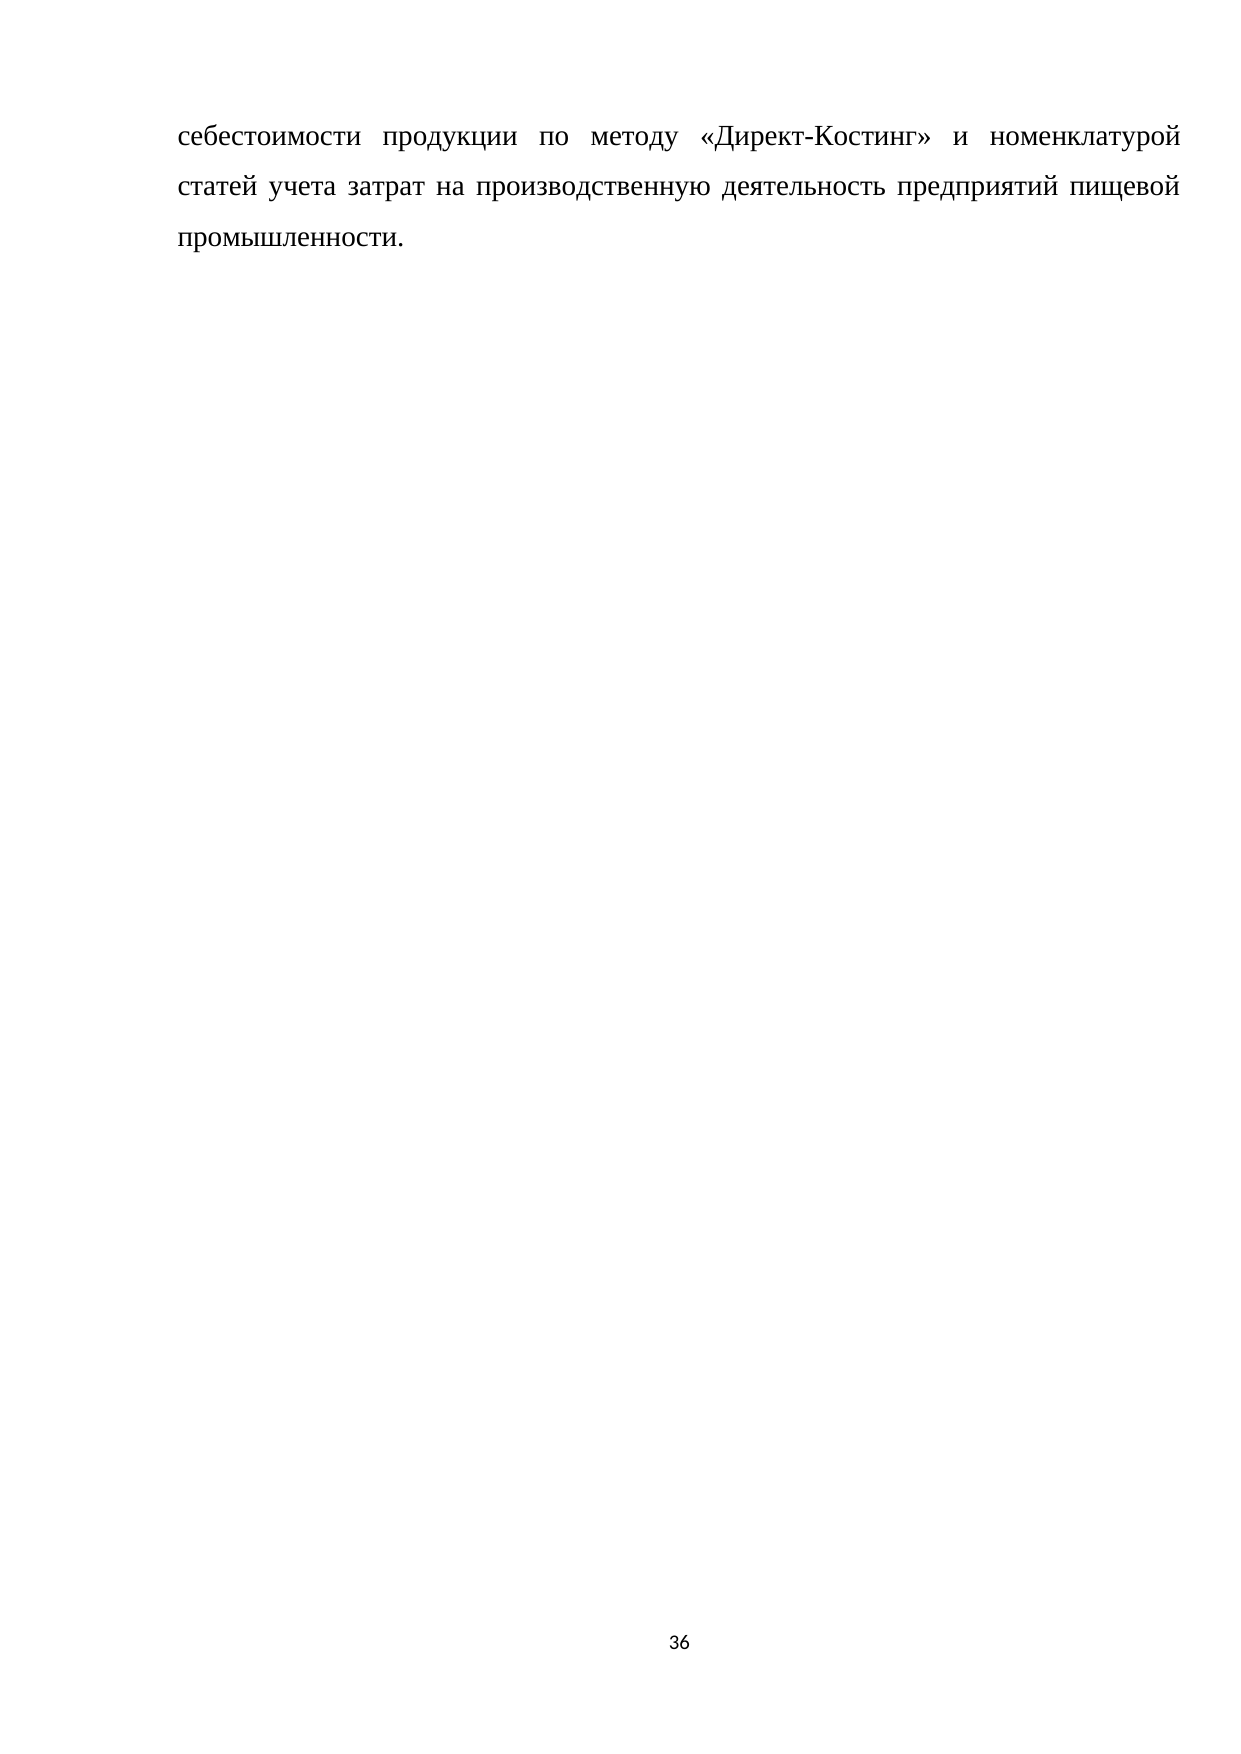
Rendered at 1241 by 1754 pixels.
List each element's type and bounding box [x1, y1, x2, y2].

text [177, 118, 1181, 252]
